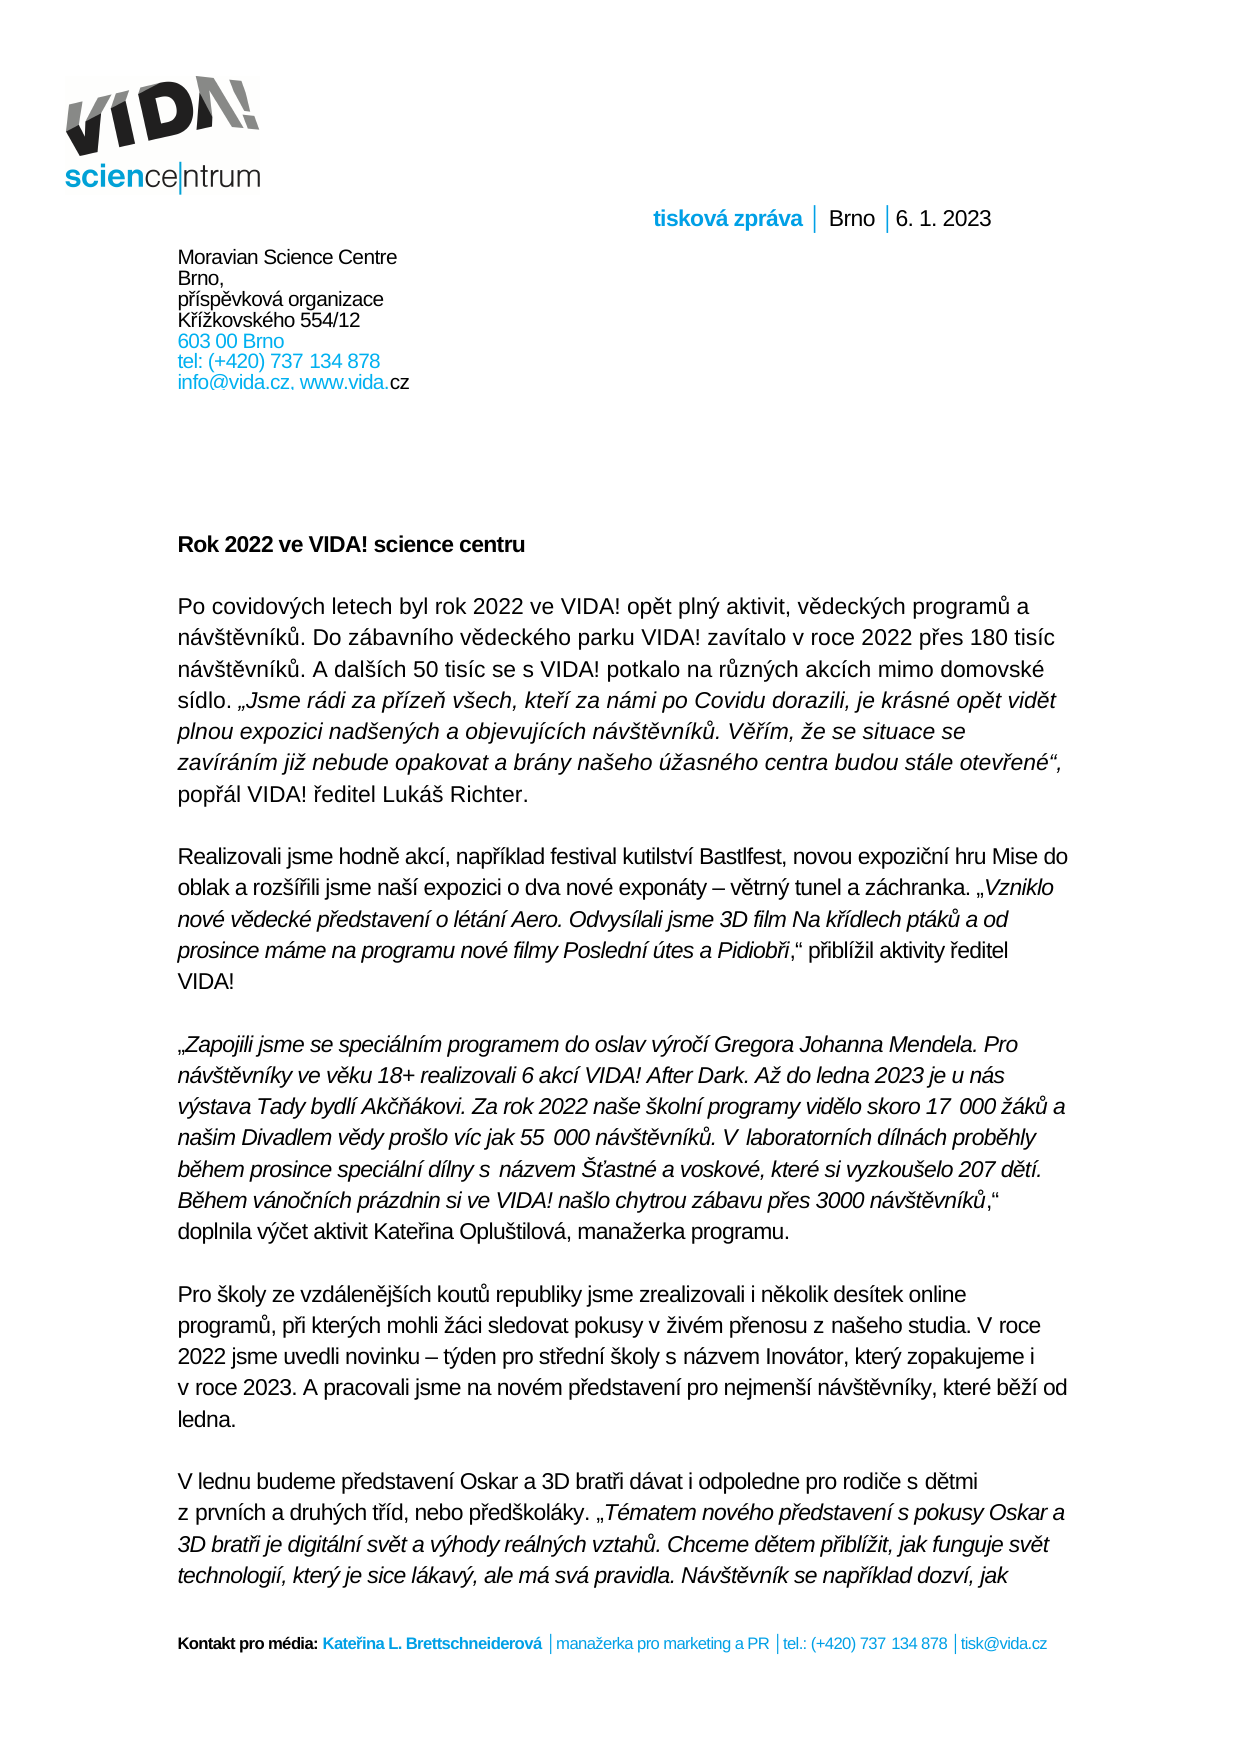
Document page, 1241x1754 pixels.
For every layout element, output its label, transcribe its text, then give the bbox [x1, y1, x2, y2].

text Po covidových letech byl rok 2022 ve VIDA! opět plný aktivit, vědeckých programů a návštěvníků. Do zábavního vědeckého parku VIDA! zavítalo v roce 2022 přes 180 tisíc návštěvníků. A dalších 50 tisíc se s VIDA! potkalo na různých akcích mimo domovské sídlo. „Jsme rádi za přízeň všech, kteří za námi po Covidu dorazili, je krásné opět vidět plnou expozici nadšených a objevujících návštěvníků. Věřím, že se situace se zavíráním již nebude opakovat a brány našeho úžasného centra budou stále otevřené“, popřál VIDA! ředitel Lukáš Richter. [177, 589, 1069, 808]
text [177, 1464, 1069, 1589]
text Realizovali jsme hodně akcí, například festival kutilství Bastlfest, novou expoziční hru Mise do oblak a rozšířili jsme naší expozici o dva nové exponáty – větrný tunel a záchranka. „Vzniklo nové vědecké představení o létání Aero. Odvysílali jsme 3D film Na křídlech ptáků a od prosince máme na programu nové filmy Poslední útes a Pidiobři,“ přiblížil aktivity ředitel VIDA! [177, 839, 1069, 996]
picture [65, 76, 260, 195]
text „Zapojili jsme se speciálním programem do oslav výročí Gregora Johanna Mendela. Pro návštěvníky ve věku 18+ realizovali 6 akcí VIDA! After Dark. Až do ledna 2023 je u nás výstava Tady bydlí Akčňákovi. Za rok 2022 naše školní programy vidělo skoro 17 000 žáků a našim Divadlem vědy prošlo víc jak 55 000 návštěvníků. V laboratorních dílnách proběhly během prosince speciální dílny s názvem Šťastné a voskové, které si vyzkoušelo 207 dětí. Během vánočních prázdnin si ve VIDA! našlo chytrou zábavu přes 3000 návštěvníků,“ doplnila výčet aktivit Kateřina Opluštilová, manažerka programu. [177, 1027, 1069, 1246]
text Pro školy ze vzdálenějších koutů republiky jsme zrealizovali i několik desítek online programů, při kterých mohli žáci sledovat pokusy v živém přenosu z našeho studia. V roce 2022 jsme uvedli novinku – týden pro střední školy s názvem Inovátor, který zopakujeme i v roce 2023. A pracovali jsme na novém představení pro nejmenší návštěvníky, které běží od ledna. [177, 1277, 1069, 1433]
text Rok 2022 ve VIDA! science centru [177, 527, 1069, 558]
picture [994, 1638, 998, 1648]
picture [65, 177, 75, 183]
